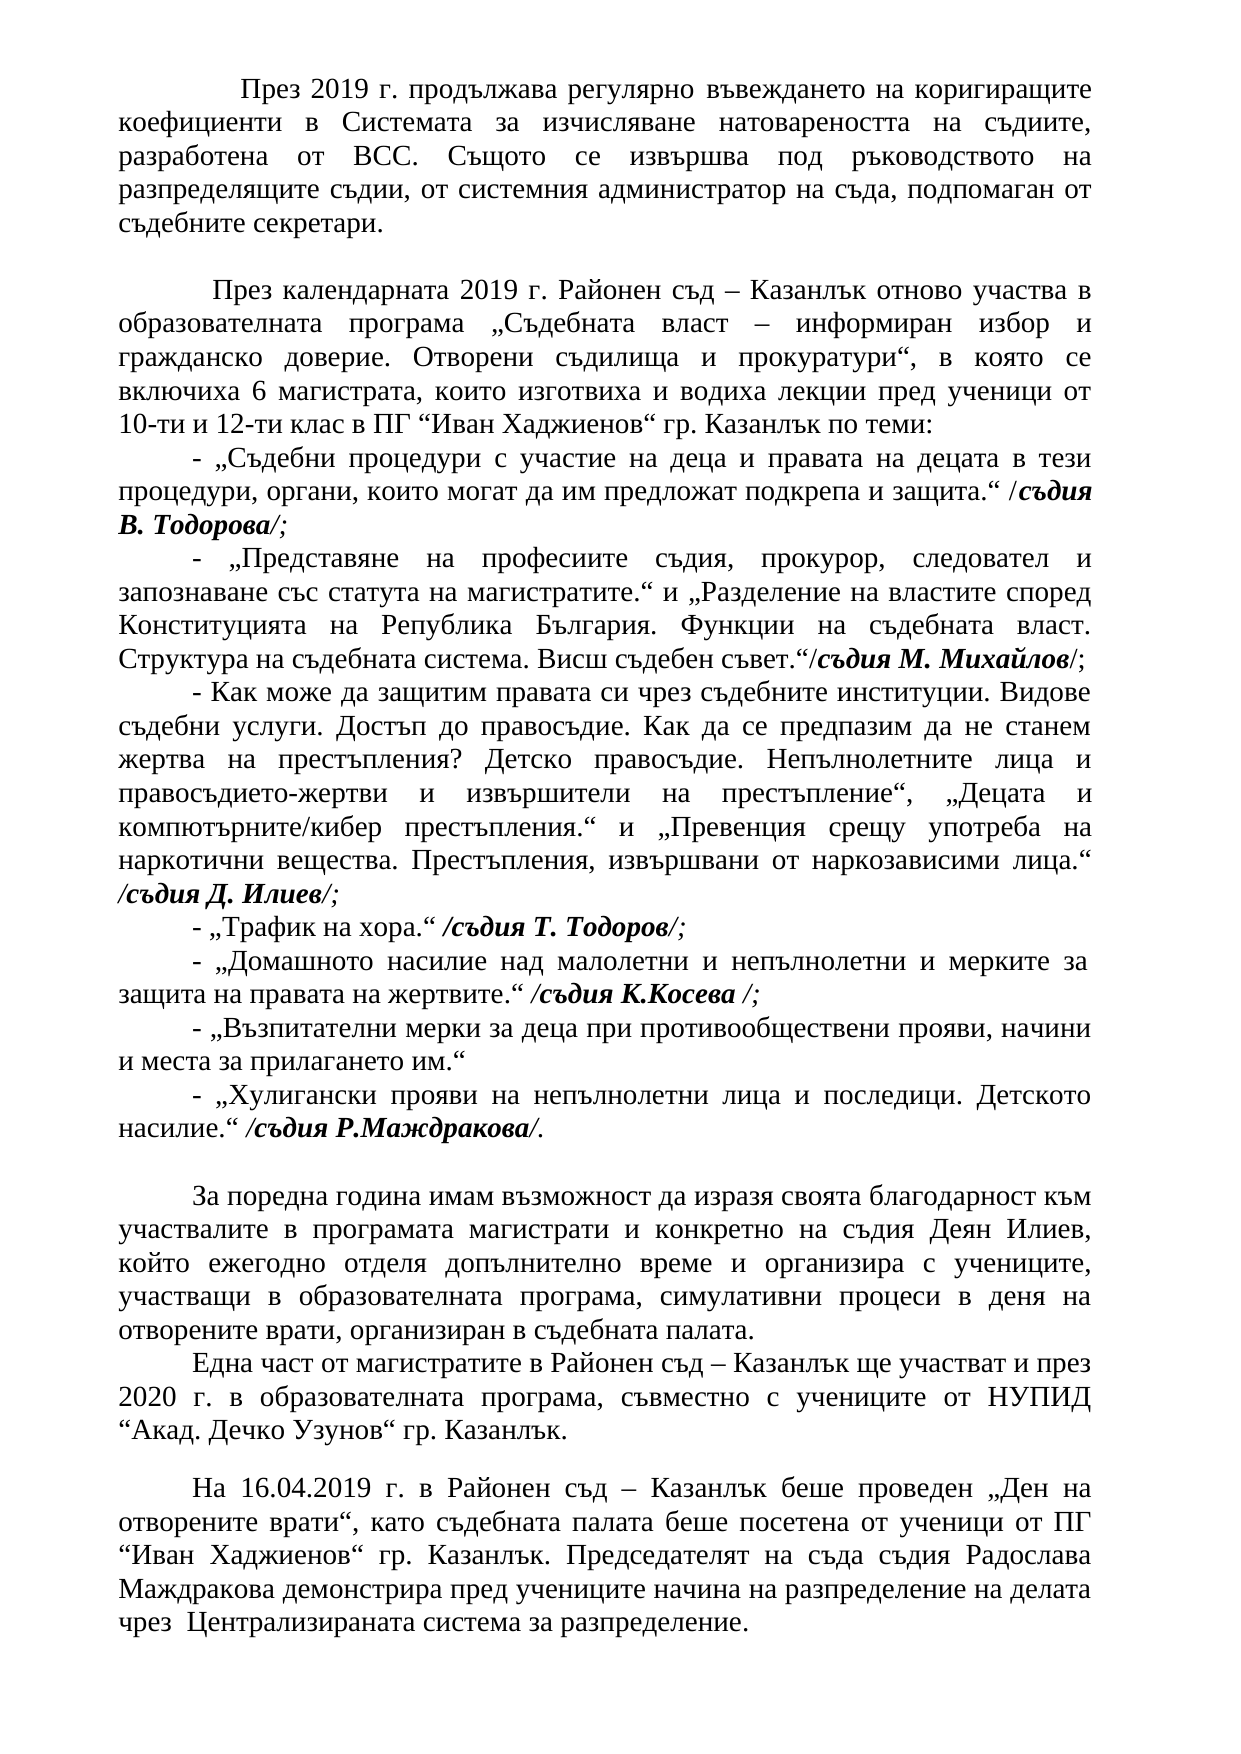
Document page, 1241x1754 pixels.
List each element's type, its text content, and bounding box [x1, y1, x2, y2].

text - „Представяне на професиите съдия, прокурор, следовател и запознаване със статута на магистратите.“ и „Разделение на властите според Конституцията на Република България. Функции на съдебната власт. Структура на съдебната система. Висш съдебен съвет.“/съдия М. Михайлов/; [118, 540, 1092, 674]
text - „Съдебни процедури с участие на деца и правата на децата в тези процедури, органи, които могат да им предложат подкрепа и защита.“ /съдия В. Тодорова/; [118, 440, 1092, 540]
text През календарната 2019 г. Районен съд – Казанлък отново участва в образователната програма „Съдебната власт – информиран избор и гражданско доверие. Отворени съдилища и прокуратури“, в която се включиха 6 магистрата, които изготвиха и водиха лекции пред ученици от 10-ти и 12-ти клас в ПГ “Иван Хаджиенов“ гр. Казанлък по теми: [118, 272, 1092, 440]
text На 16.04.2019 г. в Районен съд – Казанлък беше проведен „Ден на отворените врати“, като съдебната палата беше посетена от ученици от ПГ “Иван Хаджиенов“ гр. Казанлък. Председателят на съда съдия Радослава Маждракова демонстрира пред учениците начина на разпределение на делата чрез Централизираната система за разпределение. [118, 1470, 1092, 1638]
text - „Възпитателни мерки за деца при противообществени прояви, начини и места за прилагането им.“ [118, 1010, 1092, 1077]
text За поредна година имам възможност да изразя своята благодарност към участвалите в програмата магистрати и конкретно на съдия Деян Илиев, който ежегодно отделя допълнително време и организира с учениците, участващи в образователната програма, симулативни процеси в деня на отворените врати, организиран в съдебната палата. [118, 1178, 1092, 1345]
text - „Трафик на хора.“ /съдия Т. Тодоров/; [118, 909, 1092, 943]
text - Как може да защитим правата си чрез съдебните институции. Видове съдебни услуги. Достъп до правосъдие. Как да се предпазим да не станем жертва на престъпления? Детско правосъдие. Непълнолетните лица и правосъдието-жертви и извършители на престъпление“, „Децата и компютърните/кибер престъпления.“ и „Превенция срещу употреба на наркотични вещества. Престъпления, извършвани от наркозависими лица.“ /съдия Д. Илиев/; [118, 674, 1092, 909]
text През 2019 г. продължава регулярно въвеждането на коригиращите коефициенти в Системата за изчисляване натовареността на съдиите, разработена от ВСС. Същото се извършва под ръководството на разпределящите съдии, от системния администратор на съда, подпомаган от съдебните секретари. [118, 71, 1092, 238]
text - „Хулигански прояви на непълнолетни лица и последици. Детското насилие.“ /съдия Р.Маждракова/. [118, 1077, 1092, 1144]
text Една част от магистратите в Районен съд – Казанлък ще участват и през 2020 г. в образователната програма, съвместно с учениците от НУПИД “Акад. Дечко Узунов“ гр. Казанлък. [118, 1345, 1092, 1446]
text - „Домашното насилие над малолетни и непълнолетни и мерките за защита на правата на жертвите.“ /съдия К.Косева /; [118, 943, 1088, 1010]
